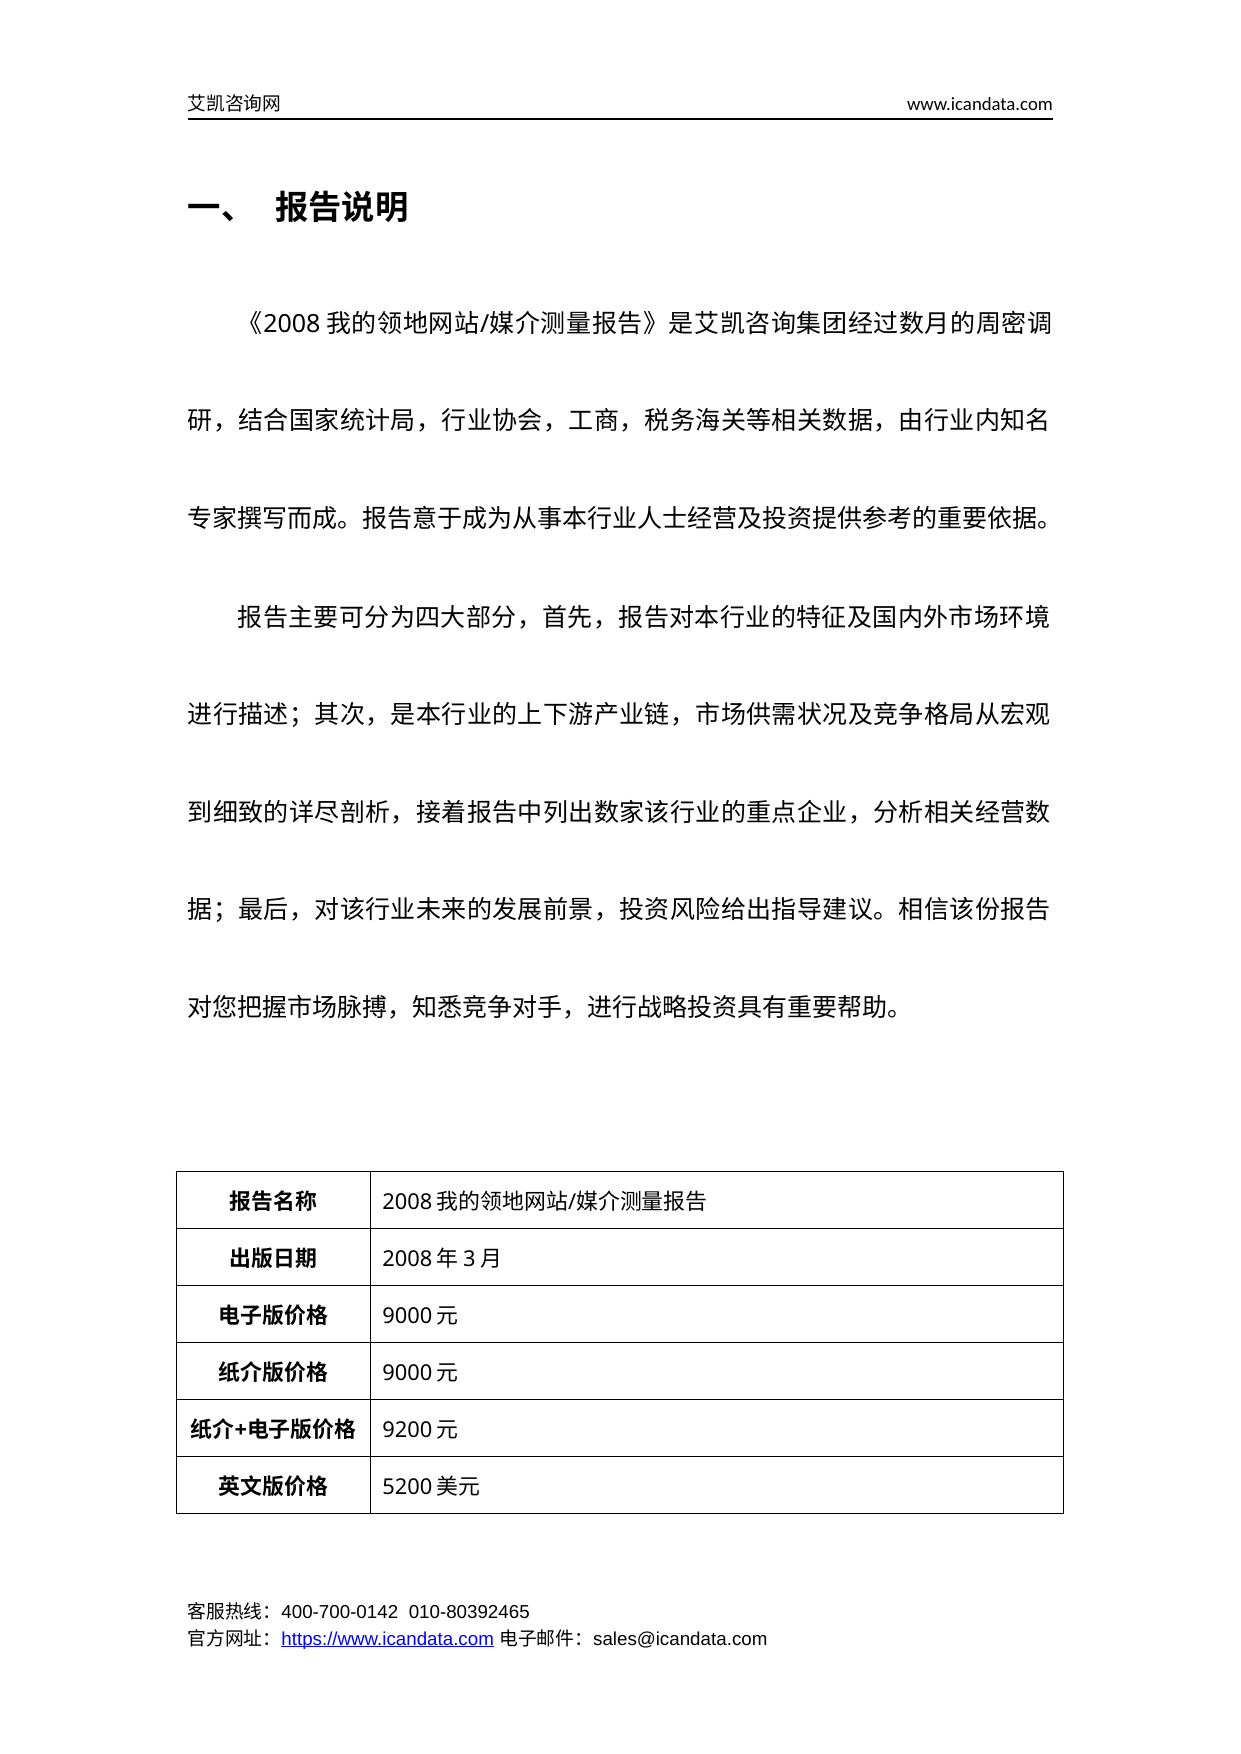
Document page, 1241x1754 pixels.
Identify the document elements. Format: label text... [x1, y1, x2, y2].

table_cell 出版日期 [177, 1229, 370, 1285]
table_cell 英文版价格 [177, 1457, 370, 1513]
table_header 2008我的领地网站/媒介测量报告 [371, 1172, 1063, 1228]
subtitle 报告说明 [187, 172, 1053, 237]
table_cell 9000元 [371, 1343, 1063, 1399]
table_cell 9200元 [371, 1400, 1063, 1456]
table_header 报告名称 [177, 1172, 370, 1228]
table_cell 纸介版价格 [177, 1343, 370, 1399]
table_cell 2008年3月 [371, 1229, 1063, 1285]
text 报告主要可分为四大部分，首先，报告对本行业的特征及国内外市场环境进行描述；其次，是本行业的上下游产业链，市场供需状况及竞争格局从宏观到细致的详尽剖析，接着报告中列出数家该行业的重点企业，分析相关经营数据；最后，对该行业未来的发展前景，投资风险给出指导建议。相信该份报告对您把握市场脉搏，知悉竞争对手，进行战略投资具有重要帮助。 [187, 583, 1053, 1038]
table_cell 5200美元 [371, 1457, 1063, 1513]
table_cell 纸介+电子版价格 [177, 1400, 370, 1456]
table_cell 9000元 [371, 1286, 1063, 1342]
table_cell 电子版价格 [177, 1286, 370, 1342]
text 《2008我的领地网站/媒介测量报告》是艾凯咨询集团经过数月的周密调研，结合国家统计局，行业协会，工商，税务海关等相关数据，由行业内知名专家撰写而成。报告意于成为从事本行业人士经营及投资提供参考的重要依据。 [187, 289, 1053, 549]
